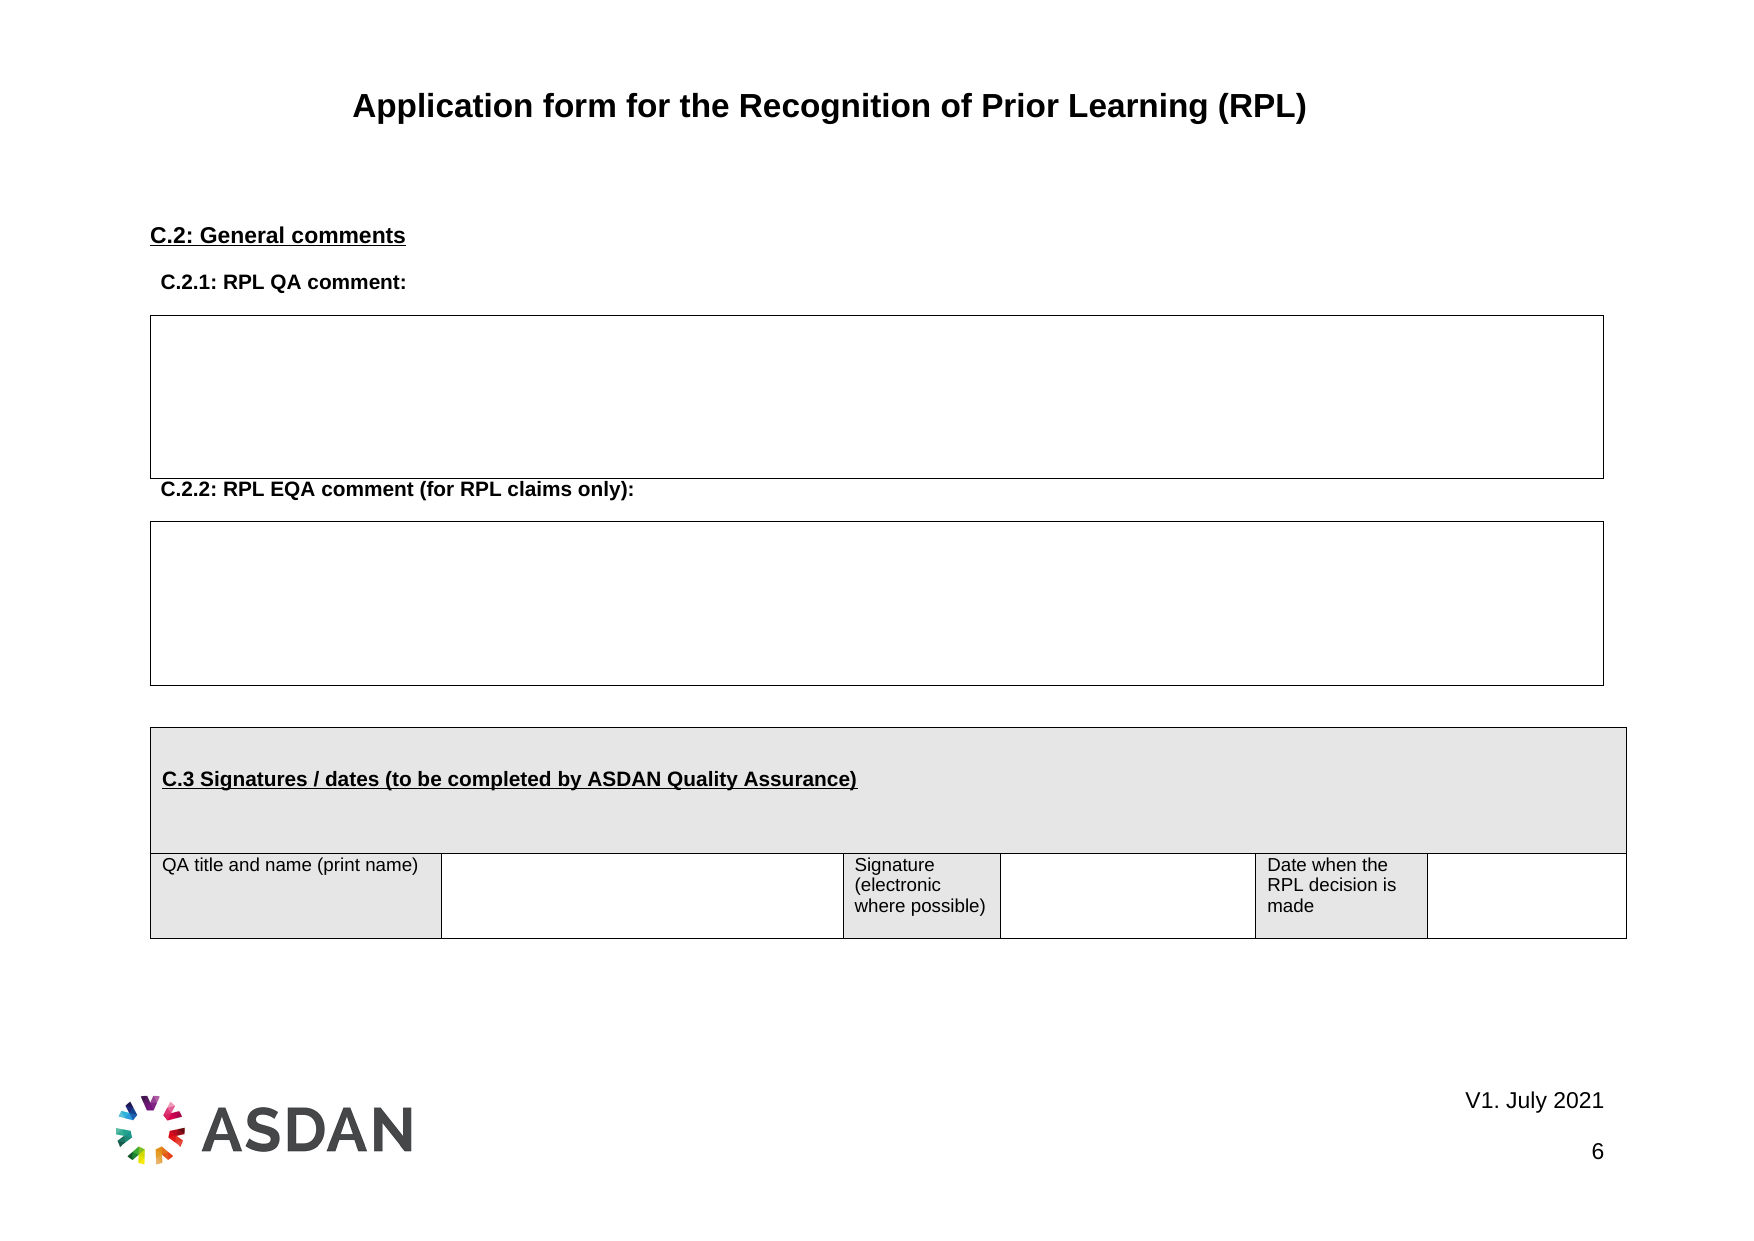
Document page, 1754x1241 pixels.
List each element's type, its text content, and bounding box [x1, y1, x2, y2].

picture [27, 1035, 645, 1241]
table_cell [1001, 854, 1255, 938]
table_cell Signature (electronic where possible) [844, 854, 1000, 938]
table_cell [442, 854, 843, 938]
table_cell QA title and name (print name) [151, 854, 441, 938]
text C.2.2: RPL EQA comment (for RPL claims only): [150, 479, 1604, 500]
text C.2.1: RPL QA comment: [150, 273, 1604, 294]
text C.2: General comments [150, 222, 1604, 248]
table_header [151, 316, 1603, 478]
table_header [151, 522, 1603, 684]
table_cell Date when the RPL decision is made [1256, 854, 1427, 938]
table_cell [1428, 854, 1626, 938]
table_header C.3 Signatures / dates (to be completed by ASDAN Quality Assurance) [151, 728, 1626, 853]
